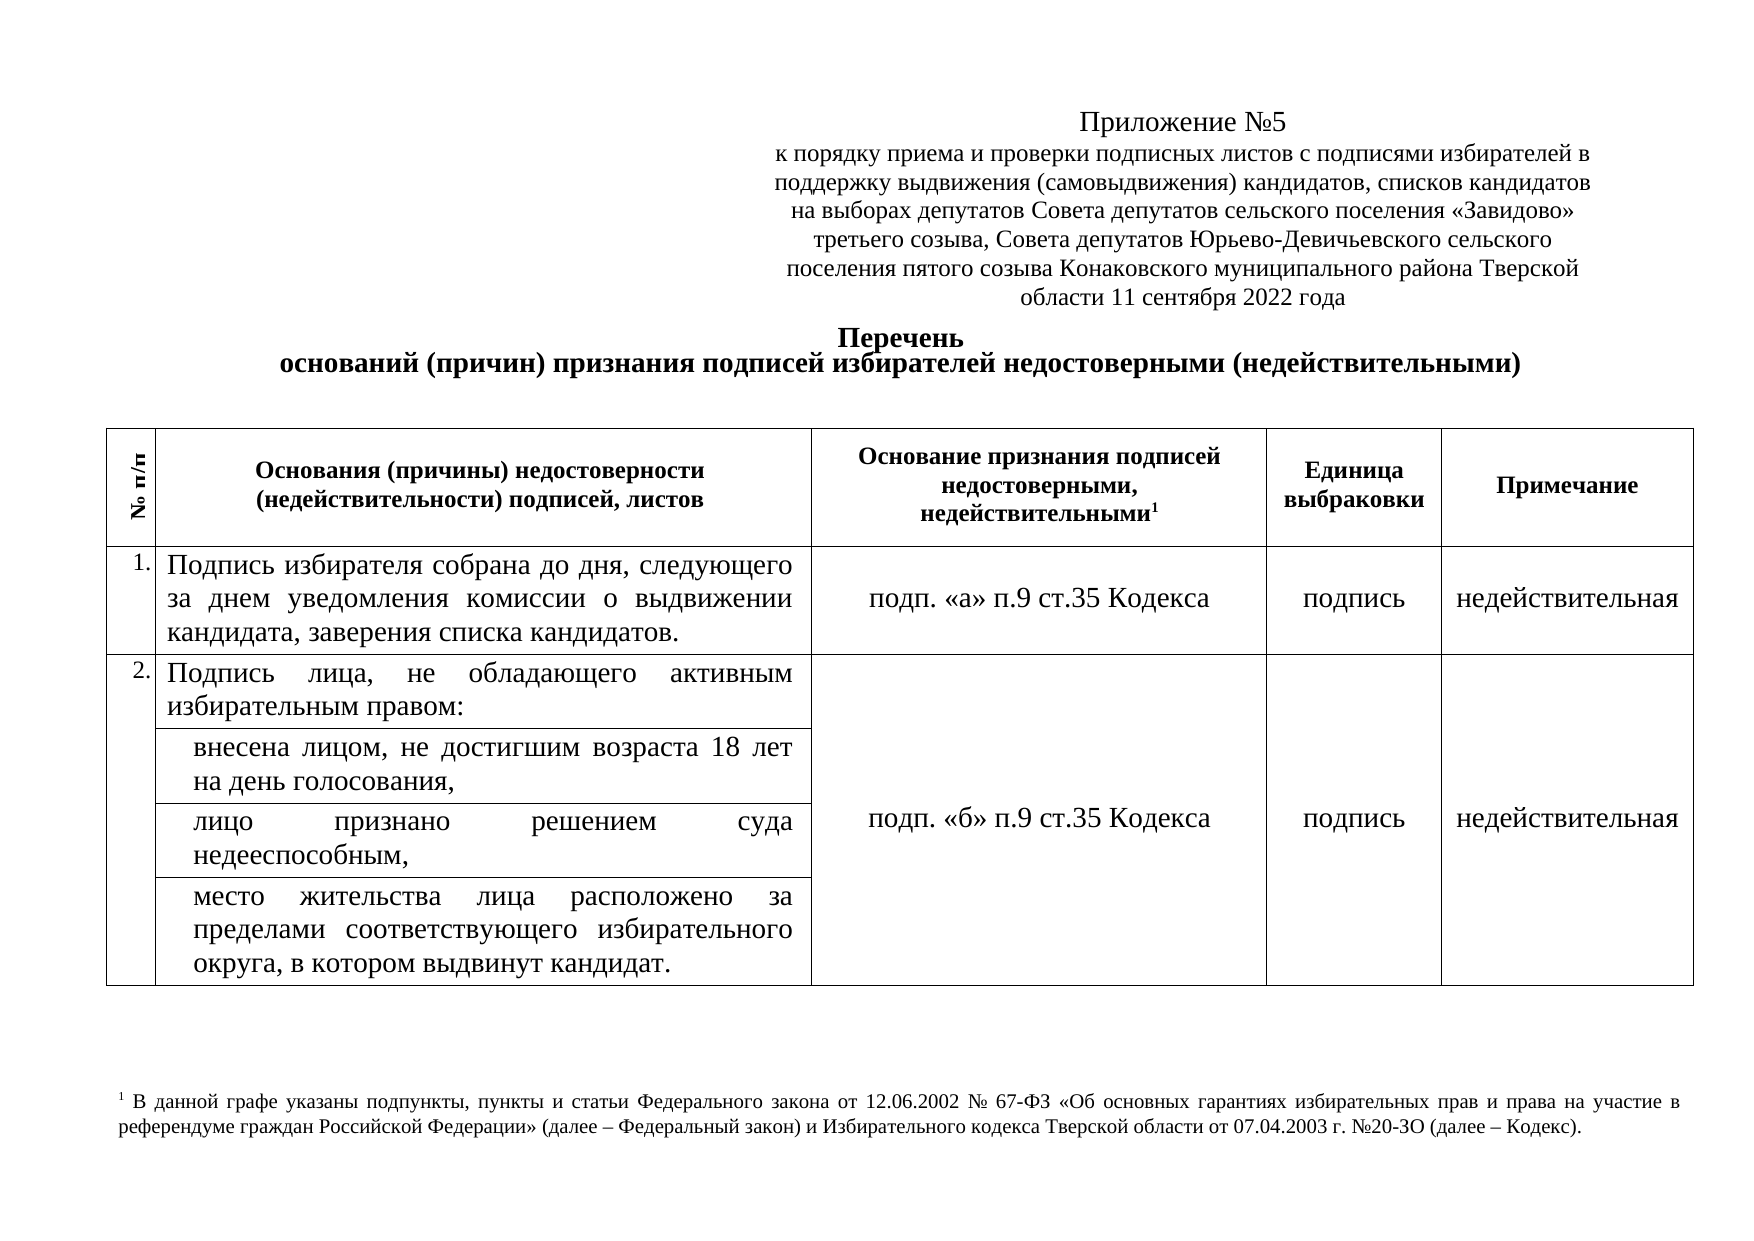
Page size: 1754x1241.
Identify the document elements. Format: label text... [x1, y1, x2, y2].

table_cell подпись [1267, 655, 1441, 985]
table_cell внесена лицом, не достигшим возраста 18 лет на день голосования, [156, 729, 811, 802]
table_header Единица выбраковки [1267, 429, 1441, 546]
table_header № п/п [107, 429, 155, 546]
table_cell лицо признано решением суда недееспособным, [156, 804, 811, 877]
table_header Основания (причины) недостоверности (недействительности) подписей, листов [156, 429, 811, 546]
table_cell [107, 547, 155, 654]
text оснований (причин) признания подписей избирателей недостоверными (недействительными) [537, 353, 1239, 378]
table_header Приложение №5 [762, 105, 1604, 138]
table_header Примечание [1442, 429, 1693, 546]
text оснований (причин) признания подписей избирателей недостоверными (недействительными) [1237, 353, 1516, 378]
table_cell Подпись лица, не обладающего активным избирательным правом: [156, 655, 811, 728]
text оснований (причин) признания подписей избирателей недостоверными (недействительными) [118, 353, 433, 378]
table_cell подп. «а» п.9 ст.35 Кодекса [812, 547, 1266, 654]
table_cell подп. «б» п.9 ст.35 Кодекса [812, 655, 1266, 985]
table_header Основание признания подписей недостоверными, недействительными [812, 429, 1266, 546]
table_cell подпись [1267, 547, 1441, 654]
table_cell место жительства лица расположено за пределами соответствующего избирательного округа, в котором выдвинут кандидат. [156, 878, 811, 985]
text Перечень [118, 328, 1683, 353]
table_cell к порядку приема и проверки подписных листов с подписями избирателей в поддержку выдвижения (самовыдвижения) кандидатов, списков кандидатов на выборах депутатов Совета депутатов сельского поселения «Завидово» третьего созыва, Совета депутатов Юрьево-Девичьевского сельского поселения пятого созыва Конаковского муниципального района Тверской области 11 сентября 2022 года [762, 138, 1604, 311]
table_cell недействительная [1442, 655, 1693, 985]
table_cell [107, 655, 155, 985]
table_cell недействительная [1442, 547, 1693, 654]
table_cell Подпись избирателя собрана до дня, следующего за днем уведомления комиссии о выдвижении кандидата, заверения списка кандидатов. [156, 547, 811, 654]
